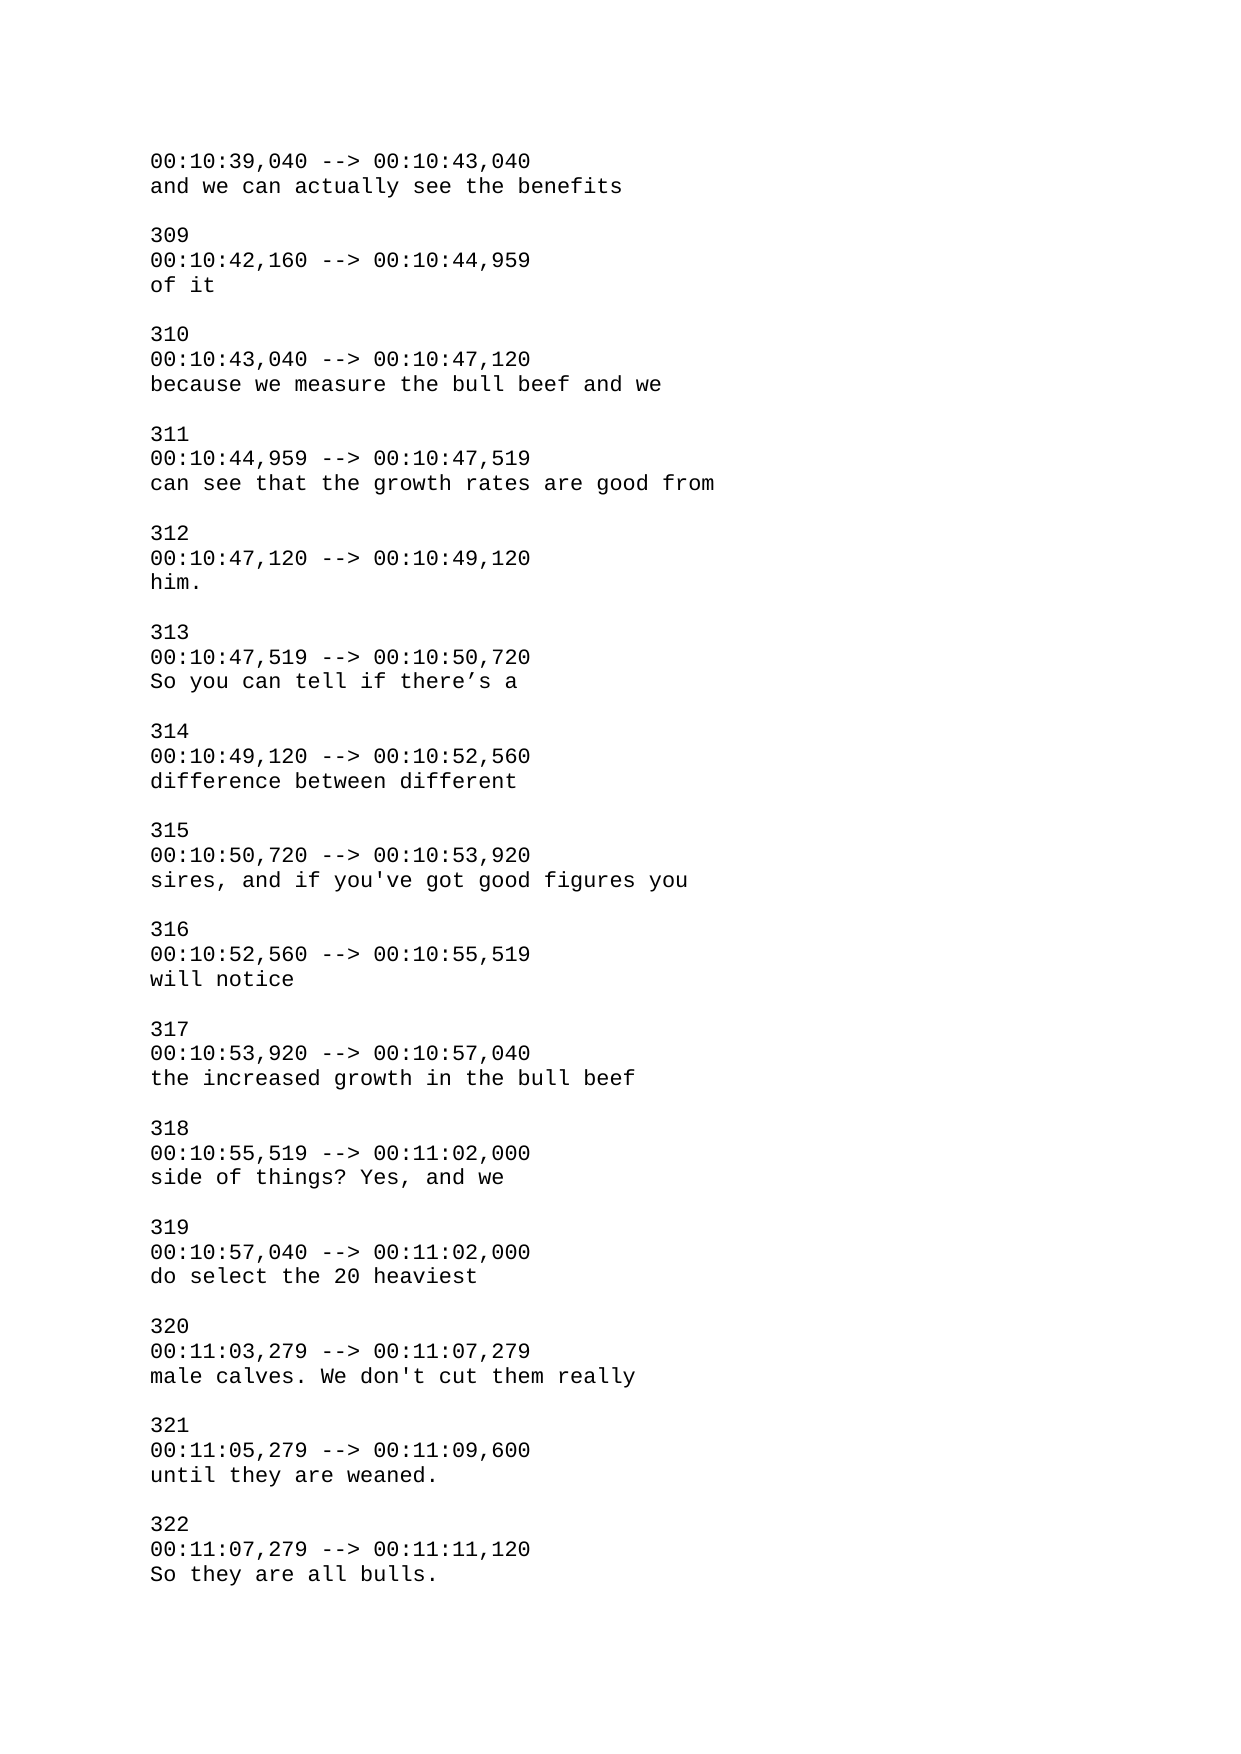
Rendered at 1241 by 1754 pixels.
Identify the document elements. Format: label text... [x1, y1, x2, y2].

text 319 [150, 1216, 1090, 1241]
text 314 [150, 720, 1090, 745]
text do select the 20 heaviest [150, 1266, 1090, 1290]
text him. [150, 571, 1090, 596]
text 320 [150, 1315, 1090, 1340]
text So you can tell if there’s a [150, 671, 1090, 695]
text So they are all bulls. [150, 1563, 1090, 1588]
text 321 [150, 1414, 1090, 1439]
text 00:10:55,519 --> 00:11:02,000 [150, 1142, 1090, 1166]
text difference between different [150, 770, 1090, 794]
text 322 [150, 1513, 1090, 1538]
text 00:10:50,720 --> 00:10:53,920 [150, 844, 1090, 869]
text 00:10:47,120 --> 00:10:49,120 [150, 547, 1090, 571]
text 00:11:05,279 --> 00:11:09,600 [150, 1439, 1090, 1464]
text 00:10:47,519 --> 00:10:50,720 [150, 646, 1090, 671]
text will notice [150, 968, 1090, 993]
text until they are weaned. [150, 1464, 1090, 1489]
text 00:10:42,160 --> 00:10:44,959 [150, 249, 1090, 274]
text 310 [150, 323, 1090, 348]
text 317 [150, 1018, 1090, 1042]
text can see that the growth rates are good from [150, 472, 1090, 497]
text 311 [150, 423, 1090, 447]
text 00:10:53,920 --> 00:10:57,040 [150, 1042, 1090, 1067]
text 00:10:39,040 --> 00:10:43,040 [150, 150, 1090, 175]
text of it [150, 274, 1090, 299]
text 00:11:03,279 --> 00:11:07,279 [150, 1340, 1090, 1365]
text 313 [150, 621, 1090, 646]
text because we measure the bull beef and we [150, 373, 1090, 398]
text 00:10:52,560 --> 00:10:55,519 [150, 943, 1090, 968]
text male calves. We don't cut them really [150, 1365, 1090, 1389]
text the increased growth in the bull beef [150, 1067, 1090, 1092]
text 316 [150, 918, 1090, 943]
text side of things? Yes, and we [150, 1166, 1090, 1191]
text 312 [150, 522, 1090, 547]
text and we can actually see the benefits [150, 175, 1090, 199]
text 00:10:49,120 --> 00:10:52,560 [150, 745, 1090, 770]
text 00:11:07,279 --> 00:11:11,120 [150, 1538, 1090, 1563]
text 315 [150, 819, 1090, 844]
text 309 [150, 224, 1090, 249]
text sires, and if you've got good figures you [150, 869, 1090, 894]
text 00:10:43,040 --> 00:10:47,120 [150, 348, 1090, 373]
text 318 [150, 1117, 1090, 1142]
text 00:10:57,040 --> 00:11:02,000 [150, 1241, 1090, 1266]
text 00:10:44,959 --> 00:10:47,519 [150, 447, 1090, 472]
